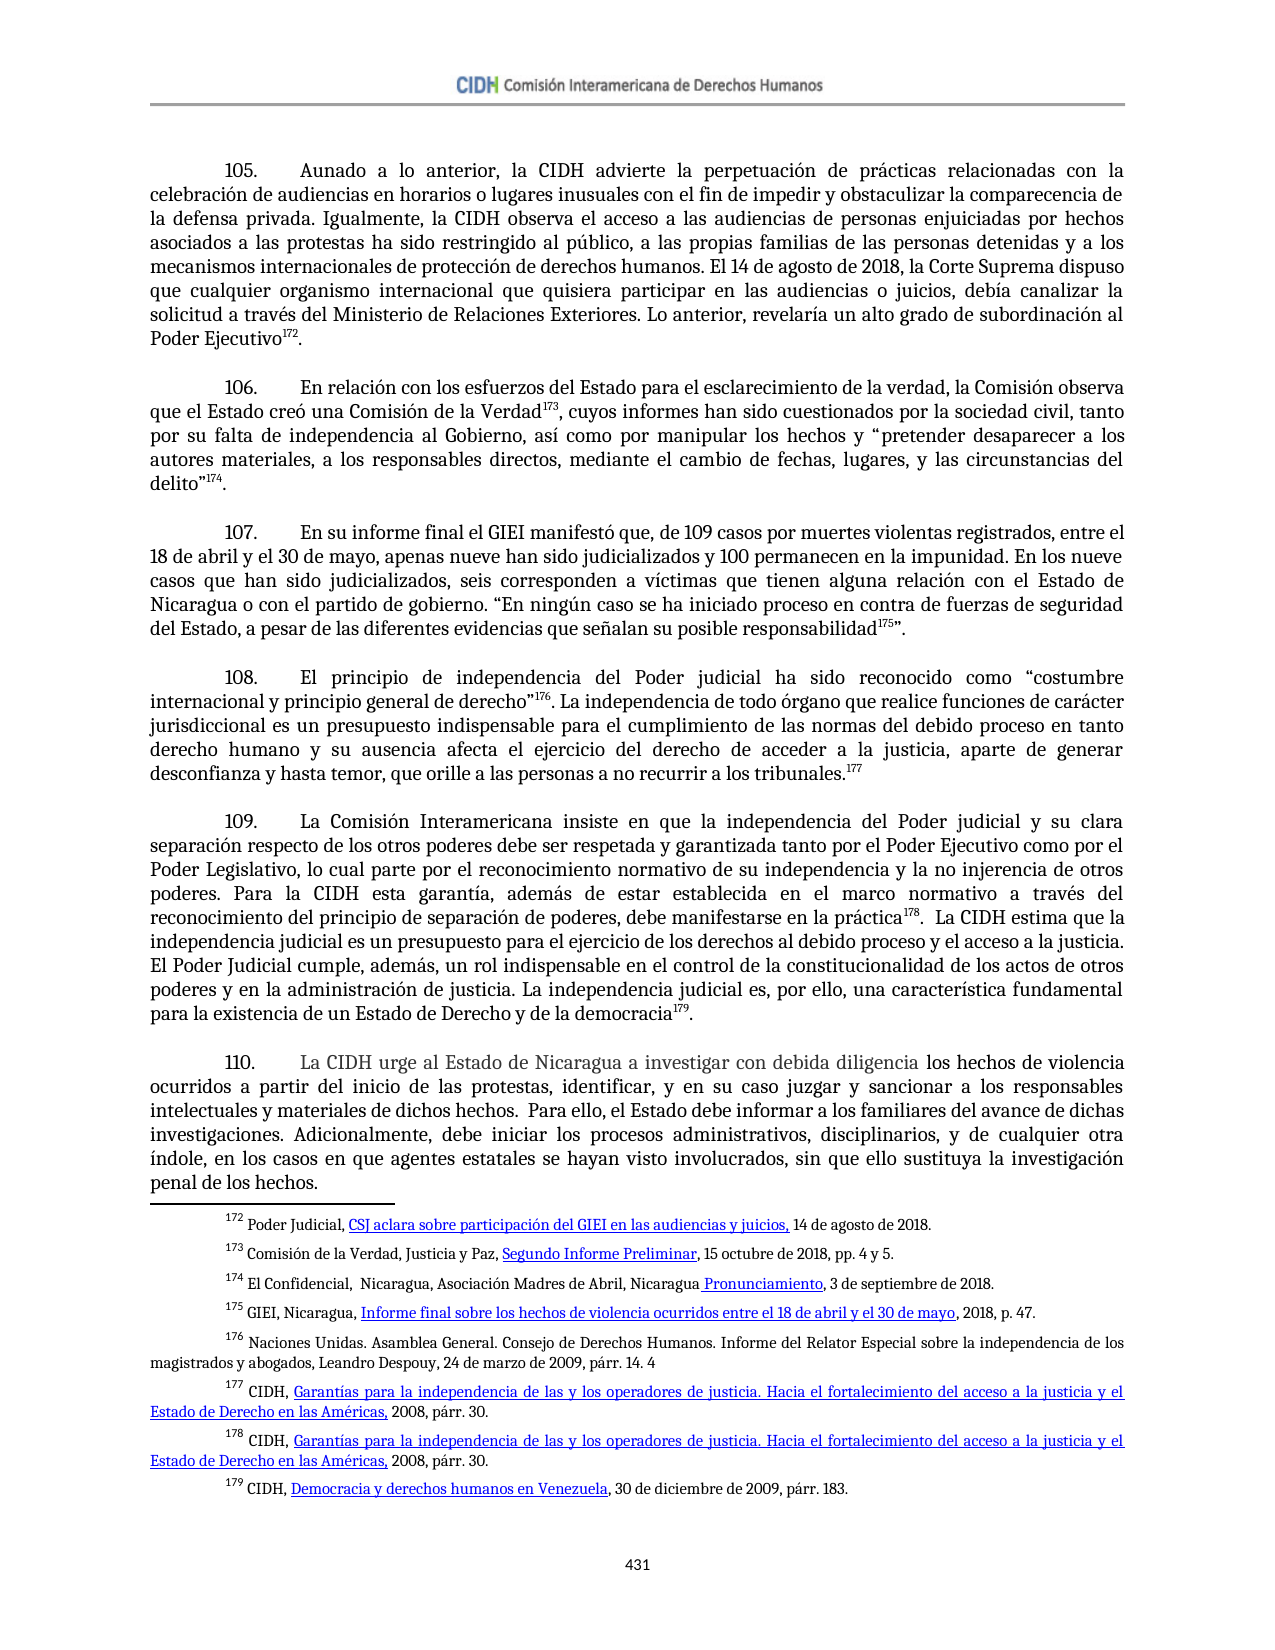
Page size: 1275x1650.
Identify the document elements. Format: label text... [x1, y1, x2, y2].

list Aunado a lo anterior, la CIDH advierte la perpetuación de prácticas relacionadas con la celebración de audiencias en horarios o lugares inusuales con el fin de impedir y obstaculizar la comparecencia de la defensa privada. Igualmente, la CIDH observa el acceso a las audiencias de personas enjuiciadas por hechos asociados a las protestas ha sido restringido al público, a las propias familias de las personas detenidas y a los mecanismos internacionales de protección de derechos humanos. El 14 de agosto de 2018, la Corte Suprema dispuso que cualquier organismo internacional que quisiera participar en las audiencias o juicios, debía canalizar la solicitud a través del Ministerio de Relaciones Exteriores. Lo anterior, revelaría un alto grado de subordinación al Poder Ejecutivo. [150, 159, 1125, 351]
list En relación con los esfuerzos del Estado para el esclarecimiento de la verdad, la Comisión observa que el Estado creó una Comisión de la Verdad, cuyos informes han sido cuestionados por la sociedad civil, tanto por su falta de independencia al Gobierno, así como por manipular los hechos y “pretender desaparecer a los autores materiales, a los responsables directos, mediante el cambio de fechas, lugares, y las circunstancias del delito”. [150, 376, 1125, 496]
list La CIDH urge al Estado de Nicaragua a investigar con debida diligencia los hechos de violencia ocurridos a partir del inicio de las protestas, identificar, y en su caso juzgar y sancionar a los responsables intelectuales y materiales de dichos hechos. Para ello, el Estado debe informar a los familiares del avance de dichas investigaciones. Adicionalmente, debe iniciar los procesos administrativos, disciplinarios, y de cualquier otra índole, en los casos en que agentes estatales se hayan visto involucrados, sin que ello sustituya la investigación penal de los hechos. [150, 1051, 1125, 1194]
list En su informe final el GIEI manifestó que, de 109 casos por muertes violentas registrados, entre el 18 de abril y el 30 de mayo, apenas nueve han sido judicializados y 100 permanecen en la impunidad. En los nueve casos que han sido judicializados, seis corresponden a víctimas que tienen alguna relación con el Estado de Nicaragua o con el partido de gobierno. “En ningún caso se ha iniciado proceso en contra de fuerzas de seguridad del Estado, a pesar de las diferentes evidencias que señalan su posible responsabilidad”. [150, 521, 1125, 640]
list La Comisión Interamericana insiste en que la independencia del Poder judicial y su clara separación respecto de los otros poderes debe ser respetada y garantizada tanto por el Poder Ejecutivo como por el Poder Legislativo, lo cual parte por el reconocimiento normativo de su independencia y la no injerencia de otros poderes. Para la CIDH esta garantía, además de estar establecida en el marco normativo a través del reconocimiento del principio de separación de poderes, debe manifestarse en la práctica. La CIDH estima que la independencia judicial es un presupuesto para el ejercicio de los derechos al debido proceso y el acceso a la justicia. El Poder Judicial cumple, además, un rol indispensable en el control de la constitucionalidad de los actos de otros poderes y en la administración de justicia. La independencia judicial es, por ello, una característica fundamental para la existencia de un Estado de Derecho y de la democracia. [150, 810, 1125, 1026]
picture [450, 75, 826, 96]
list El principio de independencia del Poder judicial ha sido reconocido como “costumbre internacional y principio general de derecho”. La independencia de todo órgano que realice funciones de carácter jurisdiccional es un presupuesto indispensable para el cumplimiento de las normas del debido proceso en tanto derecho humano y su ausencia afecta el ejercicio del derecho de acceder a la justicia, aparte de generar desconfianza y hasta temor, que orille a las personas a no recurrir a los tribunales. [150, 665, 1125, 785]
